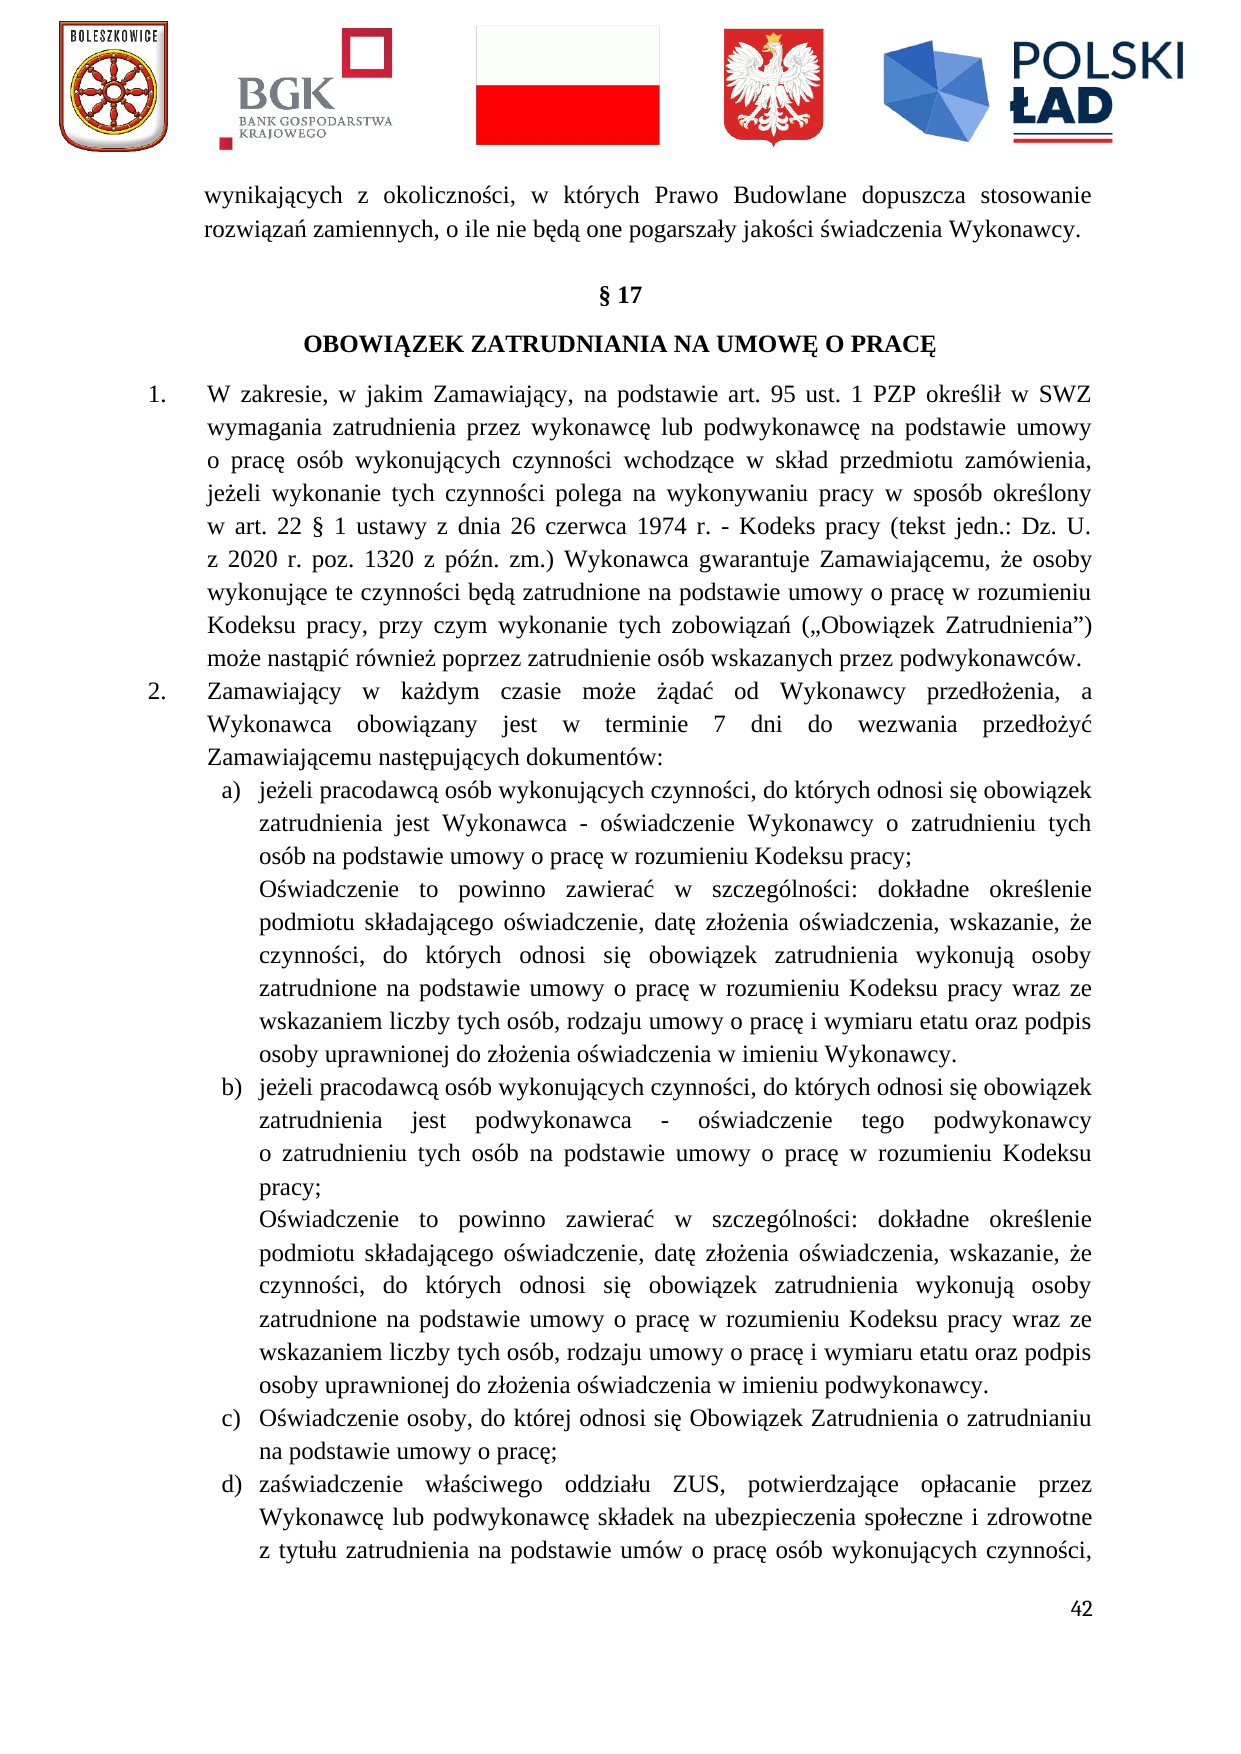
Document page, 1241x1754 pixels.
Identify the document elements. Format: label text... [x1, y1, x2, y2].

picture [723, 21, 824, 148]
list Oświadczenie osoby, do której odnosi się Obowiązek Zatrudnienia o zatrudnianiu na podstawie umowy o pracę; [221, 1403, 1093, 1464]
list jeżeli pracodawcą osób wykonujących czynności, do których odnosi się obowiązek zatrudnienia jest Wykonawca - oświadczenie Wykonawcy o zatrudnieniu tych osób na podstawie umowy o pracę w rozumieniu Kodeksu pracy; [221, 775, 1093, 870]
text Oświadczenie to powinno zawierać w szczególności: dokładne określenie podmiotu składającego oświadczenie, datę złożenia oświadczenia, wskazanie, że czynności, do których odnosi się obowiązek zatrudnienia wykonują osoby zatrudnione na podstawie umowy o pracę w rozumieniu Kodeksu pracy wraz ze wskazaniem liczby tych osób, rodzaju umowy o pracę i wymiaru etatu oraz podpis osoby uprawnionej do złożenia oświadczenia w imieniu podwykonawcy. [259, 1204, 1093, 1398]
picture [59, 21, 168, 152]
text Oświadczenie to powinno zawierać w szczególności: dokładne określenie podmiotu składającego oświadczenie, datę złożenia oświadczenia, wskazanie, że czynności, do których odnosi się obowiązek zatrudnienia wykonują osoby zatrudnione na podstawie umowy o pracę w rozumieniu Kodeksu pracy wraz ze wskazaniem liczby tych osób, rodzaju umowy o pracę i wymiaru etatu oraz podpis osoby uprawnionej do złożenia oświadczenia w imieniu Wykonawcy. [259, 874, 1093, 1068]
picture [866, 22, 1193, 158]
text OBOWIĄZEK ZATRUDNIANIA NA UMOWĘ O PRACĘ [148, 329, 1093, 358]
text § 17 [148, 280, 1093, 308]
list jeżeli pracodawcą osób wykonujących czynności, do których odnosi się obowiązek zatrudnienia jest podwykonawca - oświadczenie tego podwykonawcy o zatrudnieniu tych osób na podstawie umowy o pracę w rozumieniu Kodeksu pracy; [221, 1072, 1093, 1200]
picture [174, 21, 437, 148]
list Zamawiający w każdym czasie może żądać od Wykonawcy przedłożenia, a Wykonawca obowiązany jest w terminie 7 dni do wezwania przedłożyć Zamawiającemu następujących dokumentów: [148, 676, 1093, 771]
picture [470, 21, 665, 148]
list W zakresie, w jakim Zamawiający, na podstawie art. 95 ust. 1 PZP określił w SWZ wymagania zatrudnienia przez wykonawcę lub podwykonawcę na podstawie umowy o pracę osób wykonujących czynności wchodzące w skład przedmiotu zamówienia, jeżeli wykonanie tych czynności polega na wykonywaniu pracy w sposób określony w art. 22 § 1 ustawy z dnia 26 czerwca 1974 r. - Kodeks pracy (tekst jedn.: Dz. U. z 2020 r. poz. 1320 z późn. zm.) Wykonawca gwarantuje Zamawiającemu, że osoby wykonujące te czynności będą zatrudnione na podstawie umowy o pracę w rozumieniu Kodeksu pracy, przy czym wykonanie tych zobowiązań („Obowiązek Zatrudnienia”) może nastąpić również poprzez zatrudnienie osób wskazanych przez podwykonawców. [148, 379, 1093, 672]
